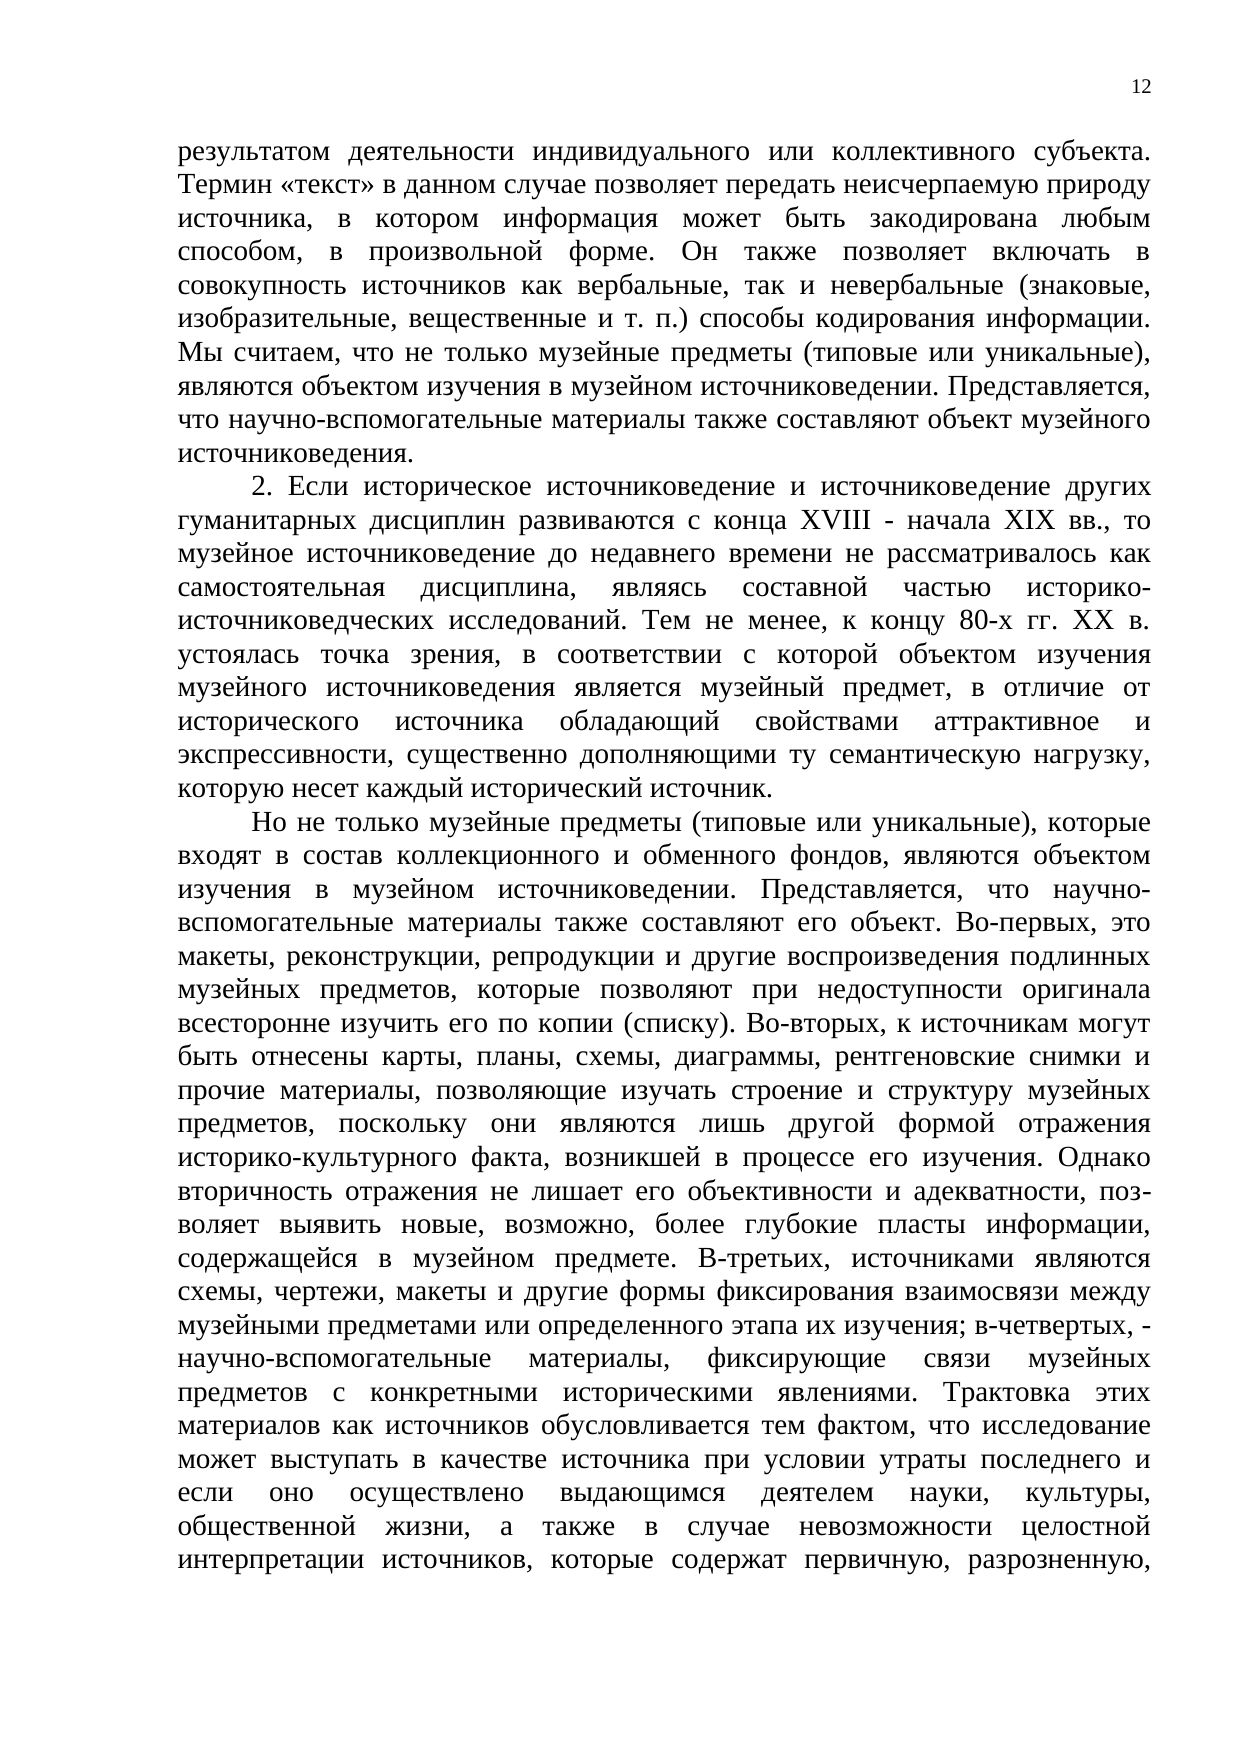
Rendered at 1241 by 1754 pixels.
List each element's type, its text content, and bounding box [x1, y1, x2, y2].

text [177, 133, 1152, 468]
text 2. Если историческое источниковедение и источникове­дение других гуманитарных дисциплин развиваются с кон­ца XVIII - начала XIX вв., то музейное источниковедение до недавнего времени не рассматривалось как самостоятельная дисциплина, являясь составной частью историко-источниковедческих исследований. Тем не менее, к концу 80-х гг. XX в. устоялась точка зрения, в соответствии с которой объектом изучения музейного источниковедения является музейный предмет, в отличие от исторического источника обладающий свойствами аттрактивное и экспрессивности, существенно дополняющими ту семантическую нагрузку, которую несет каждый исторический источник. [177, 468, 1152, 804]
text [177, 804, 1152, 1575]
